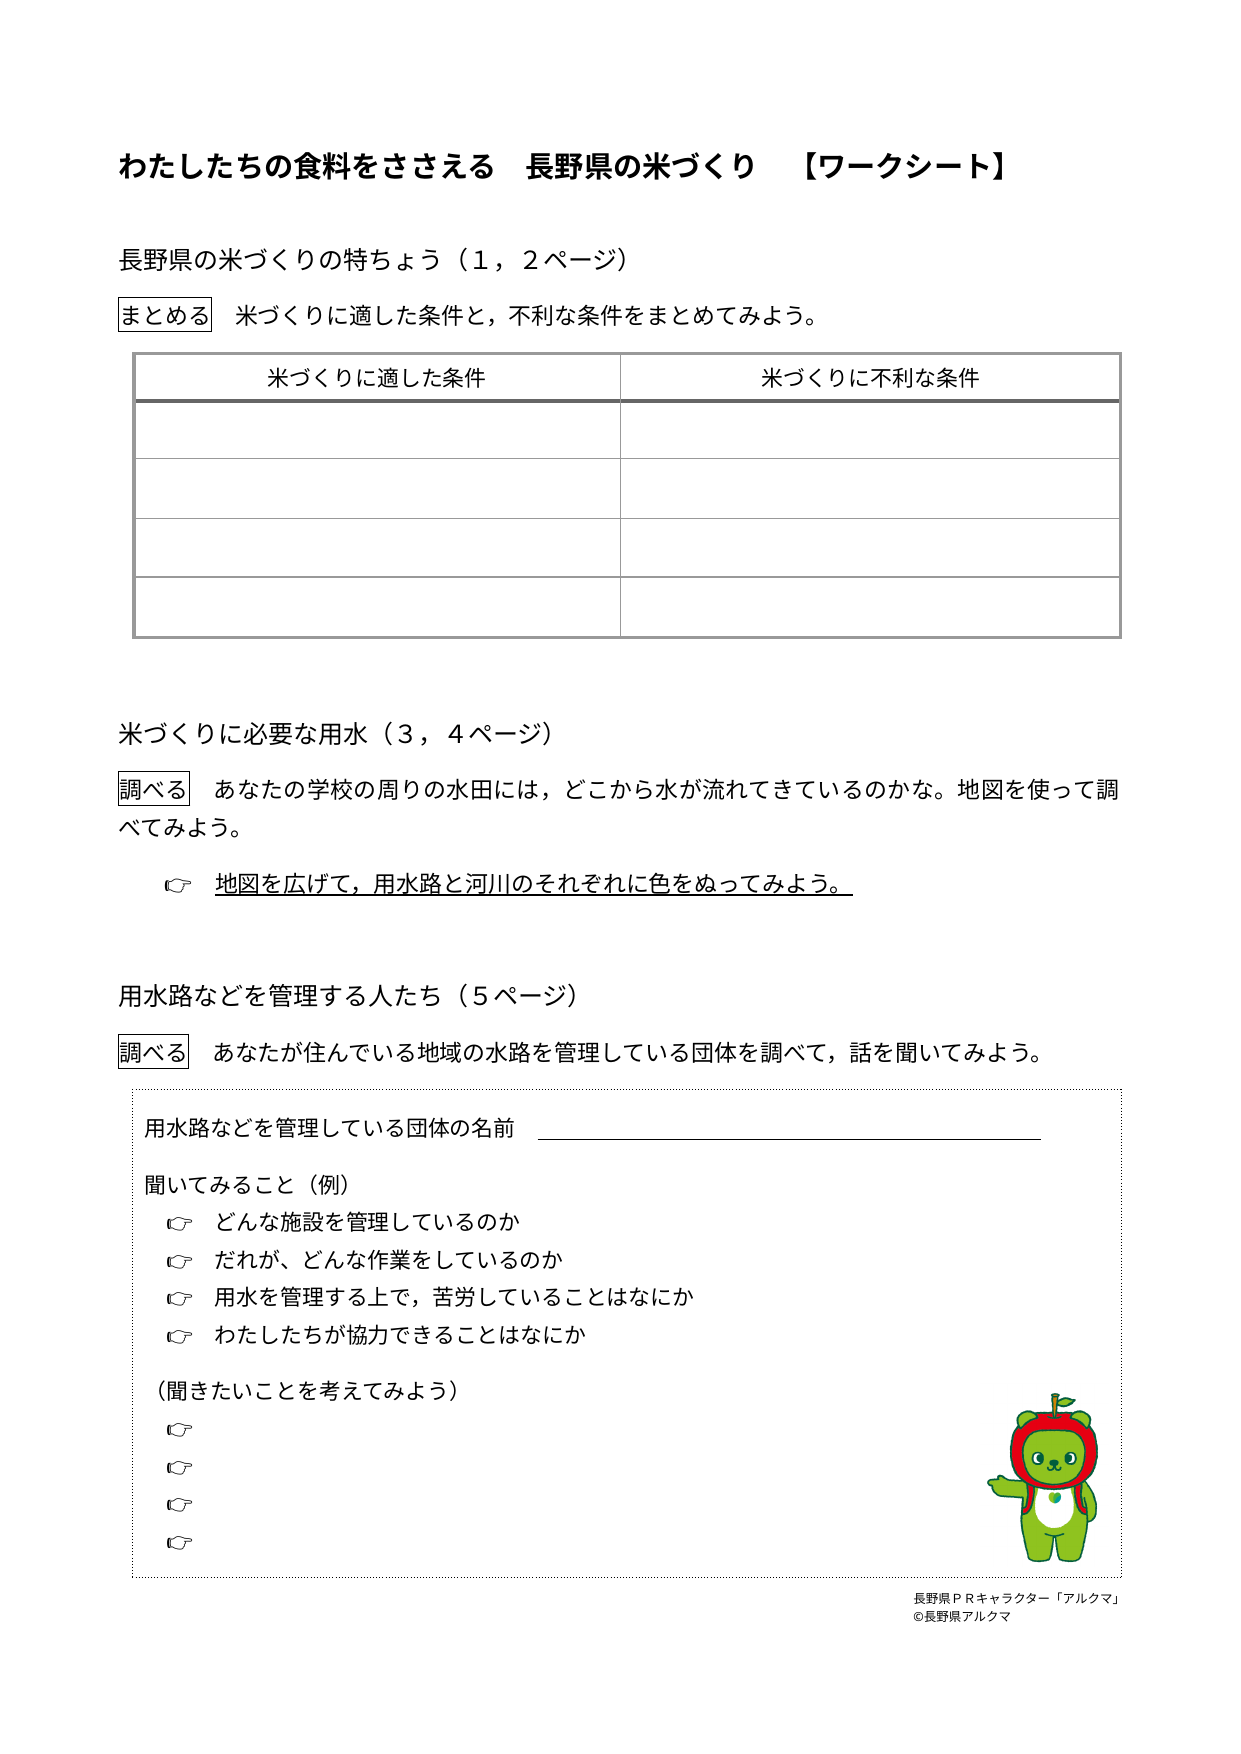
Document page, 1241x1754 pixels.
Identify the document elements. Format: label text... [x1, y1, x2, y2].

table_cell [136, 403, 620, 458]
text まとめる 米づくりに適した条件と，不利な条件をまとめてみよう。 [118, 296, 1122, 333]
table_cell [136, 578, 620, 636]
table_cell [136, 519, 620, 576]
text 調べる あなたの学校の周りの水田には，どこから水が流れてきているのかな。地図を使って調べてみよう。 [118, 770, 1122, 845]
table_cell [621, 519, 1119, 576]
text 👉 地図を広げて，用水路と河川のそれぞれに色をぬってみよう。 [118, 864, 1122, 901]
text 用水路などを管理する人たち（５ページ） [118, 976, 1122, 1014]
table_header 米づくりに不利な条件 [621, 355, 1119, 399]
table_cell [621, 403, 1119, 458]
table_cell [136, 459, 620, 517]
table_cell [621, 578, 1119, 636]
table_header 用水路などを管理している団体の名前 聞いてみること（例） 👉 どんな施設を管理しているのか 👉 だれが、どんな作業をしているのか 👉 用水を管理する上で，苦労していることはなにか 👉 わたしたちが協力できることはなにか （聞きたいことを考えてみよう） 👉 👉 👉 👉 [133, 1089, 1122, 1577]
text 米づくりに必要な用水（３，４ページ） [118, 714, 1122, 751]
text わたしたちの食料をささえる 長野県の米づくり 【ワークシート】 [118, 127, 1122, 202]
table_header 米づくりに適した条件 [136, 355, 620, 399]
text 長野県の米づくりの特ちょう（１，２ページ） [118, 239, 1122, 277]
text 調べる あなたが住んでいる地域の水路を管理している団体を調べて，話を聞いてみよう。 [118, 1032, 1122, 1070]
table_cell [621, 459, 1119, 517]
